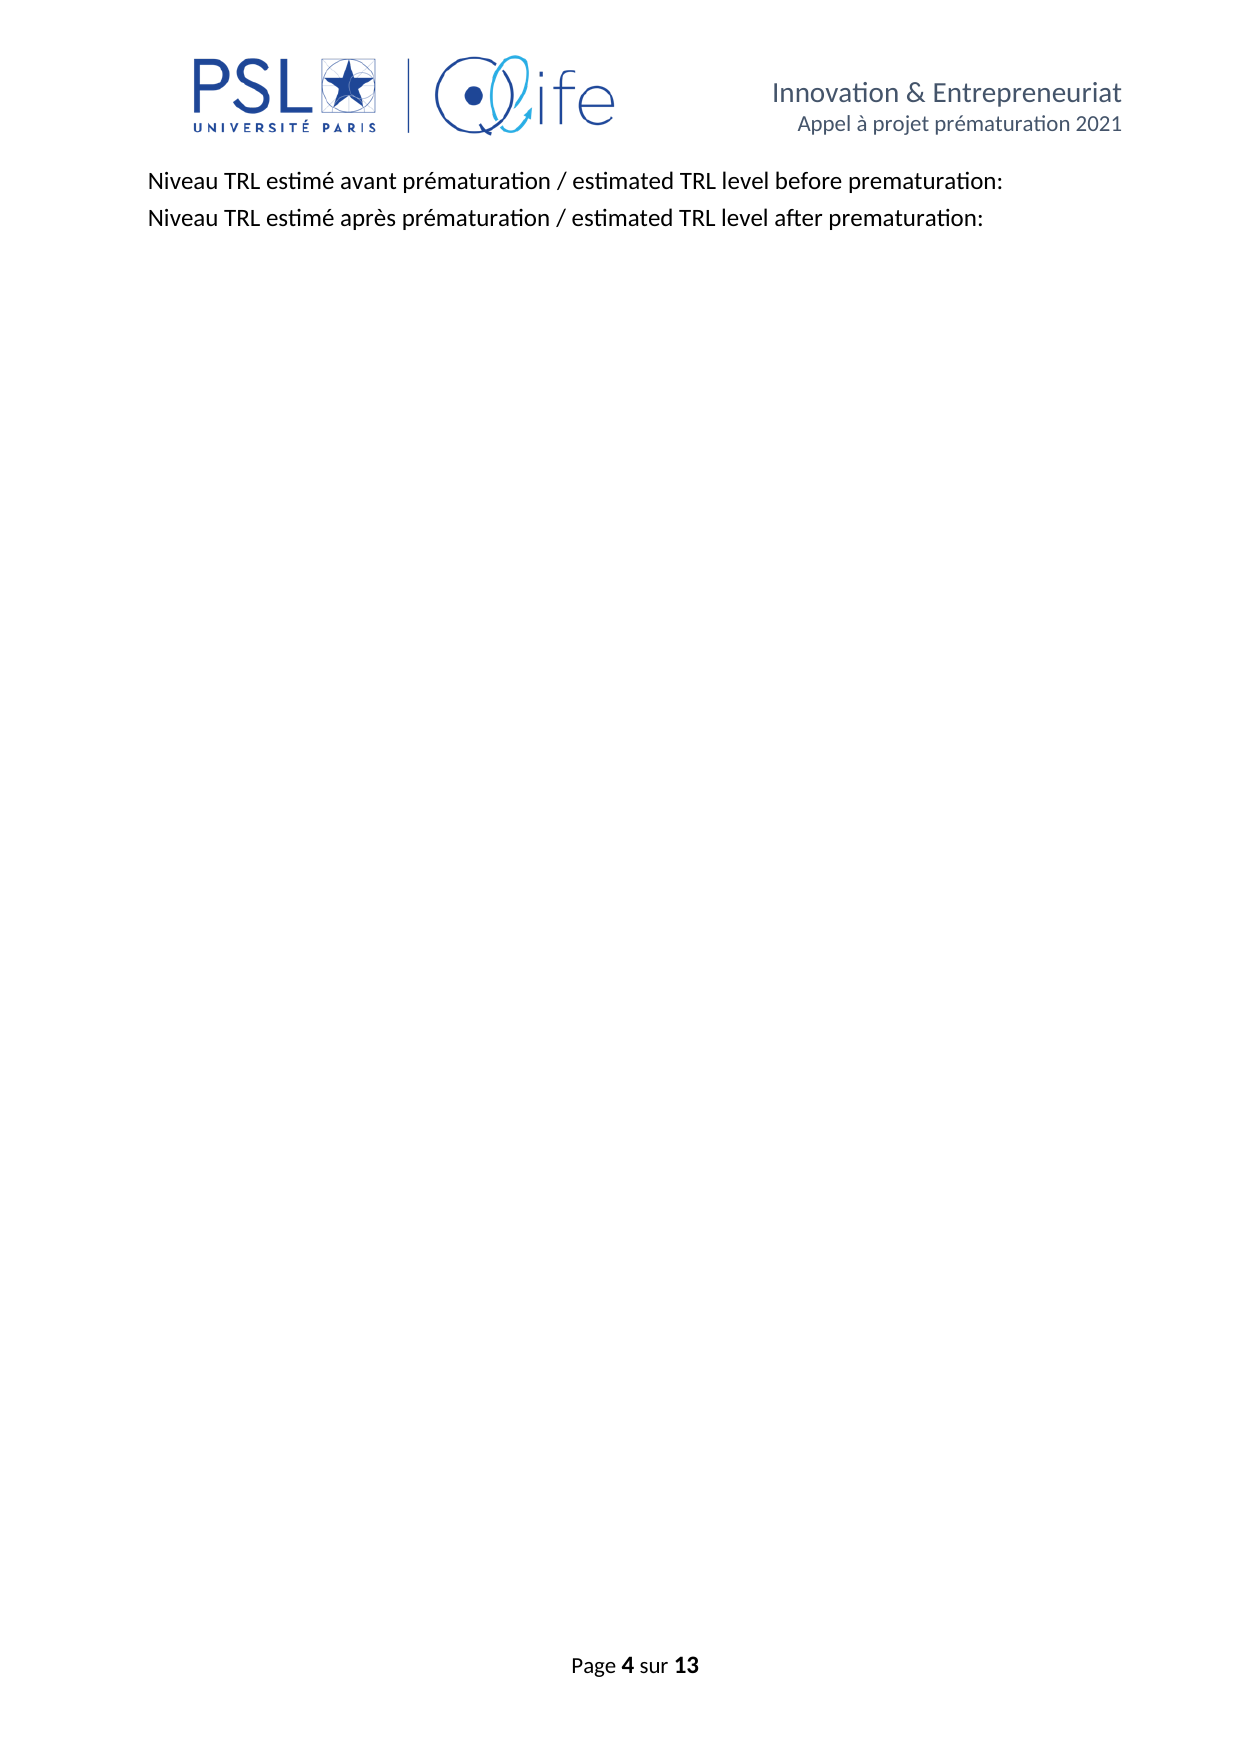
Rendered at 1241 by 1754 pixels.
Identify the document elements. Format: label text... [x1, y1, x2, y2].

subtitle Niveau TRL estimé avant prématuration / estimated TRL level before prematuration: [148, 165, 1122, 196]
subtitle Niveau TRL estimé après prématuration / estimated TRL level after prematuration: [148, 202, 1122, 233]
picture [185, 46, 621, 141]
